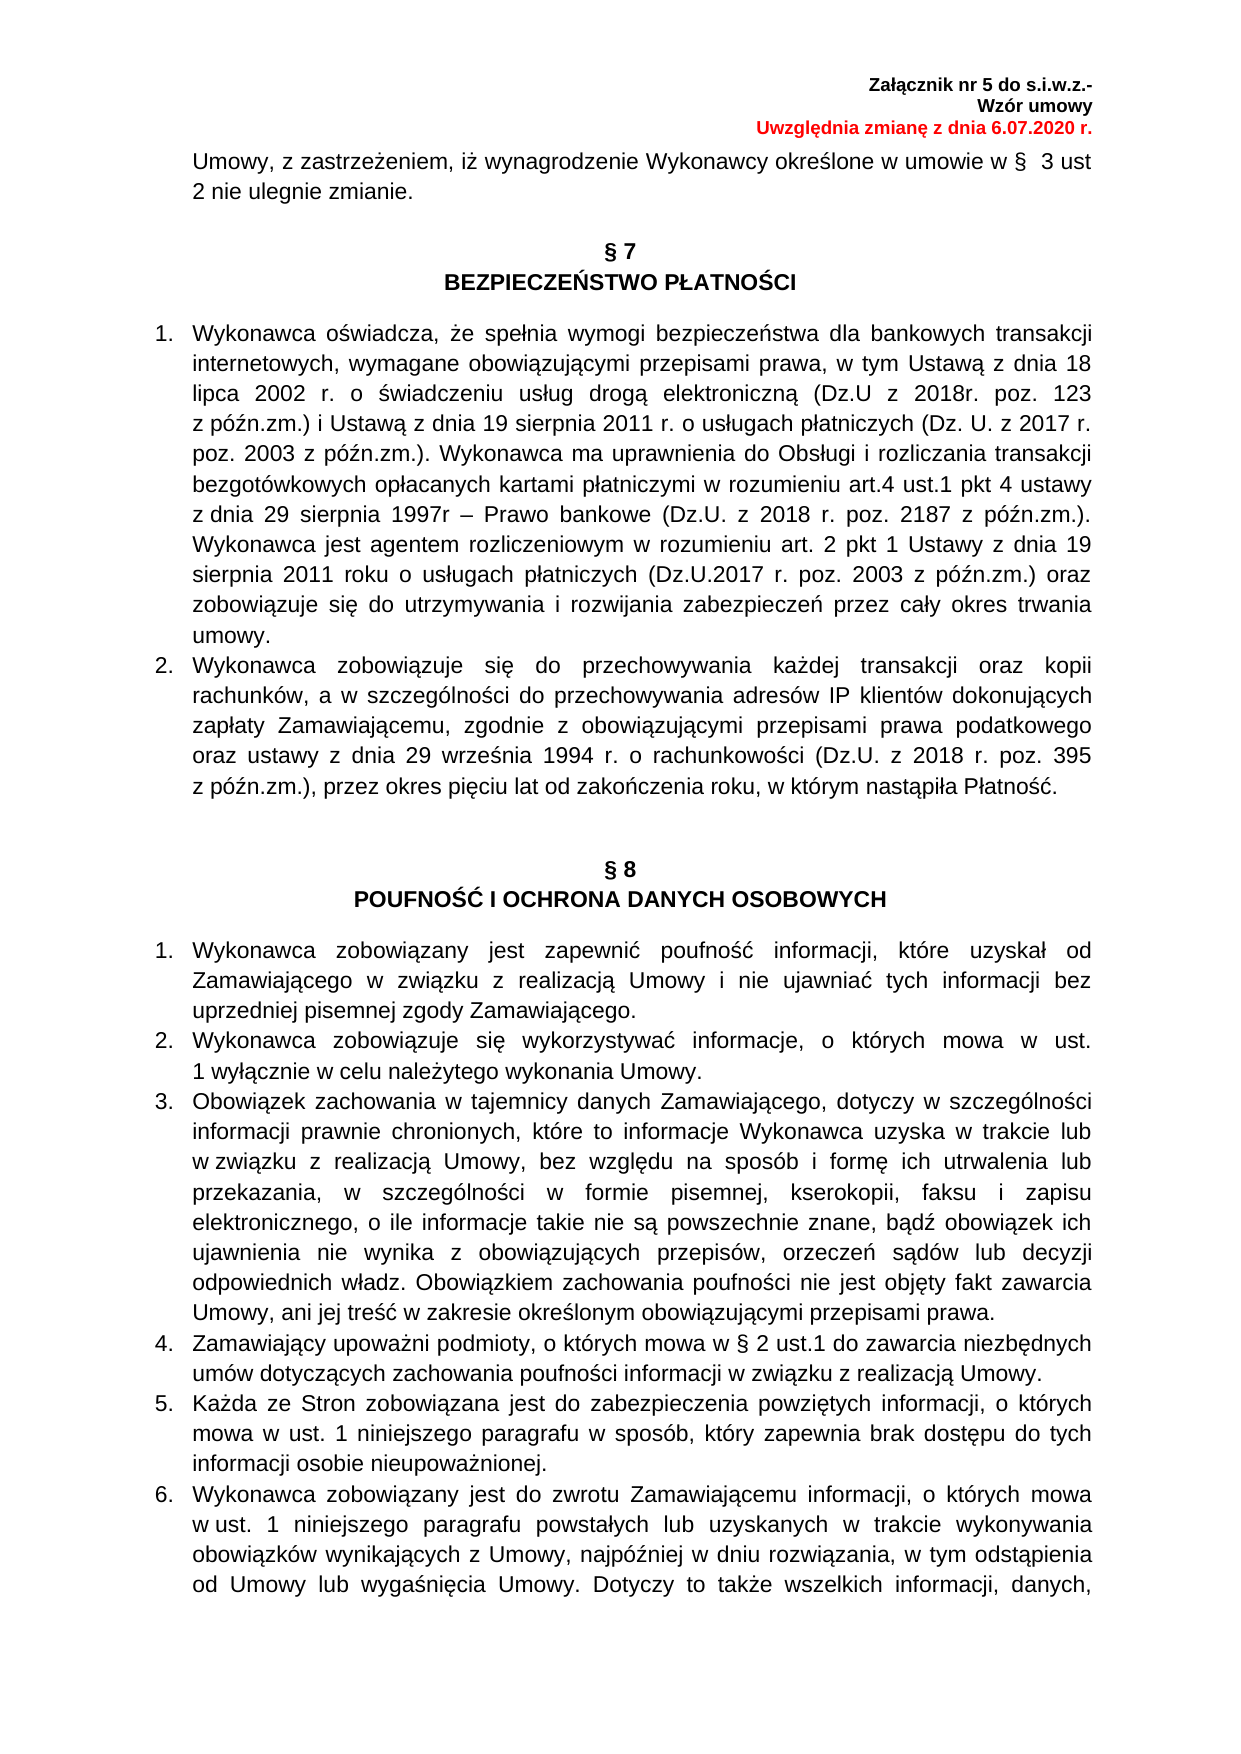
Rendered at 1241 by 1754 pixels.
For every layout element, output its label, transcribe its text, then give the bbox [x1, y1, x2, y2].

list Wykonawca oświadcza, że spełnia wymogi bezpieczeństwa dla bankowych transakcji internetowych, wymagane obowiązującymi przepisami prawa, w tym Ustawą z dnia 18 lipca 2002 r. o świadczeniu usług drogą elektroniczną (Dz.U z 2018r. poz. 123 z późn.zm.) i Ustawą z dnia 19 sierpnia 2011 r. o usługach płatniczych (Dz. U. z 2017 r. poz. 2003 z późn.zm.). Wykonawca ma uprawnienia do Obsługi i rozliczania transakcji bezgotówkowych opłacanych kartami płatniczymi w rozumieniu art.4 ust.1 pkt 4 ustawy z dnia 29 sierpnia 1997r – Prawo bankowe (Dz.U. z 2018 r. poz. 2187 z późn.zm.). Wykonawca jest agentem rozliczeniowym w rozumieniu art. 2 pkt 1 Ustawy z dnia 19 sierpnia 2011 roku o usługach płatniczych (Dz.U.2017 r. poz. 2003 z późn.zm.) oraz zobowiązuje się do utrzymywania i rozwijania zabezpieczeń przez cały okres trwania umowy. [154, 319, 1093, 648]
list Wykonawca zobowiązany jest zapewnić poufność informacji, które uzyskał od Zamawiającego w związku z realizacją Umowy i nie ujawniać tych informacji bez uprzedniej pisemnej zgody Zamawiającego. [154, 937, 1093, 1023]
list Każda ze Stron zobowiązana jest do zabezpieczenia powziętych informacji, o których mowa w ust. 1 niniejszego paragrafu w sposób, który zapewnia brak dostępu do tych informacji osobie nieupoważnionej. [154, 1390, 1093, 1477]
list Zamawiający upoważni podmioty, o których mowa w § 2 ust.1 do zawarcia niezbędnych umów dotyczących zachowania poufności informacji w związku z realizacją Umowy. [154, 1329, 1093, 1386]
list § 8 [148, 856, 1093, 882]
list Wykonawca zobowiązuje się wykorzystywać informacje, o których mowa w ust. 1 wyłącznie w celu należytego wykonania Umowy. [154, 1027, 1093, 1084]
list Wykonawca zobowiązuje się do przechowywania każdej transakcji oraz kopii rachunków, a w szczególności do przechowywania adresów IP klientów dokonujących zapłaty Zamawiającemu, zgodnie z obowiązującymi przepisami prawa podatkowego oraz ustawy z dnia 29 września 1994 r. o rachunkowości (Dz.U. z 2018 r. poz. 395 z późn.zm.), przez okres pięciu lat od zakończenia roku, w którym nastąpiła Płatność. [154, 652, 1093, 799]
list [154, 1481, 1093, 1597]
list § 7 [148, 238, 1093, 264]
list Obowiązek zachowania w tajemnicy danych Zamawiającego, dotyczy w szczególności informacji prawnie chronionych, które to informacje Wykonawca uzyska w trakcie lub w związku z realizacją Umowy, bez względu na sposób i formę ich utrwalenia lub przekazania, w szczególności w formie pisemnej, kserokopii, faksu i zapisu elektronicznego, o ile informacje takie nie są powszechnie znane, bądź obowiązek ich ujawnienia nie wynika z obowiązujących przepisów, orzeczeń sądów lub decyzji odpowiednich władz. Obowiązkiem zachowania poufności nie jest objęty fakt zawarcia Umowy, ani jej treść w zakresie określonym obowiązującymi przepisami prawa. [154, 1088, 1093, 1326]
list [154, 148, 1093, 204]
text BEZPIECZEŃSTWO PŁATNOŚCI [148, 268, 1093, 295]
text POUFNOŚĆ I OCHRONA DANYCH OSOBOWYCH [148, 886, 1093, 912]
